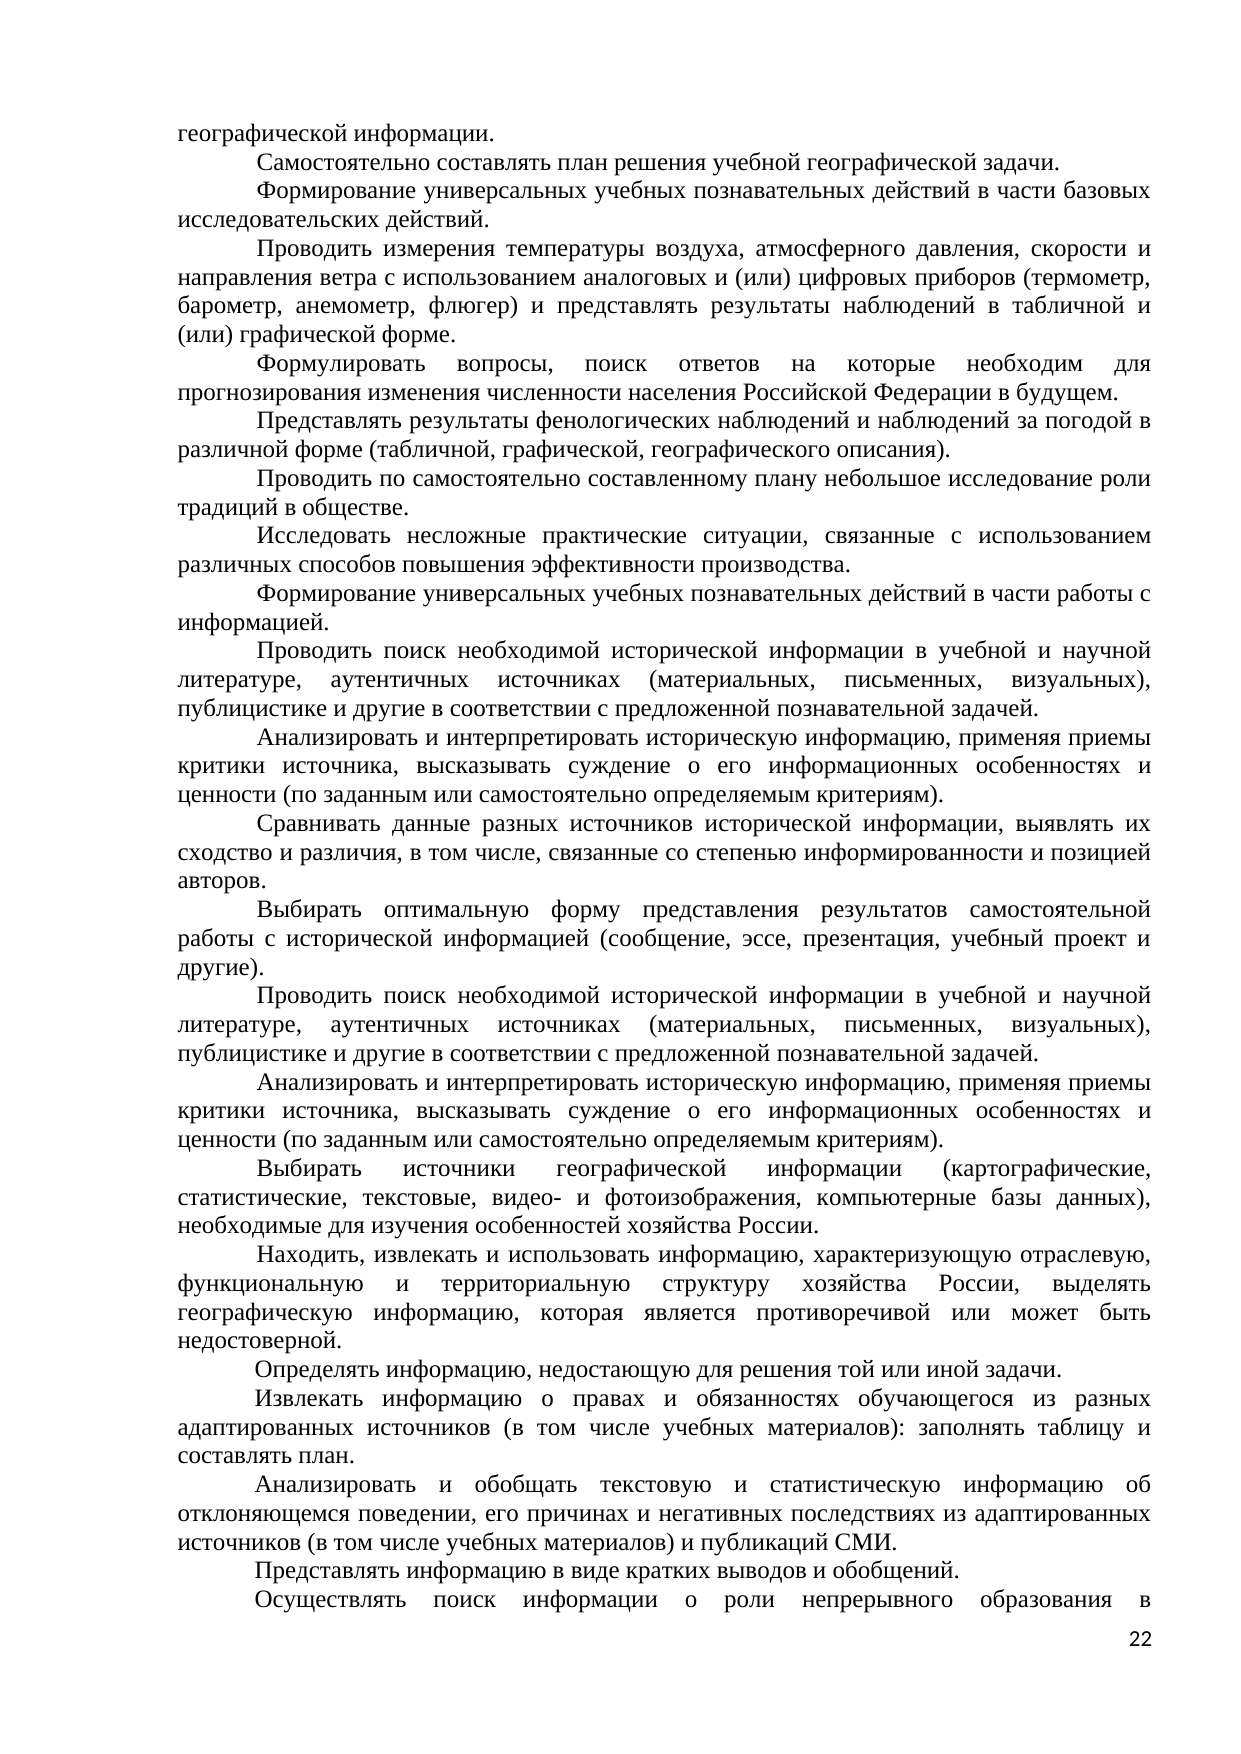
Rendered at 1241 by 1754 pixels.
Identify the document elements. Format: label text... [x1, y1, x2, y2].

text Представлять информацию в виде кратких выводов и обобщений. [177, 1556, 1152, 1584]
text Исследовать несложные практические ситуации, связанные с использованием различных способов повышения эффективности производства. [177, 521, 1152, 578]
text Выбирать оптимальную форму представления результатов самостоятельной работы с исторической информацией (сообщение, эссе, презентация, учебный проект и другие). [177, 894, 1152, 981]
text Проводить поиск необходимой исторической информации в учебной и научной литературе, аутентичных источниках (материальных, письменных, визуальных), публицистике и другие в соответствии с предложенной познавательной задачей. [177, 636, 1152, 722]
text Анализировать и обобщать текстовую и статистическую информацию об отклоняющемся поведении, его причинах и негативных последствиях из адаптированных источников (в том числе учебных материалов) и публикаций СМИ. [177, 1469, 1152, 1556]
text Анализировать и интерпретировать историческую информацию, применяя приемы критики источника, высказывать суждение о его информационных особенностях и ценности (по заданным или самостоятельно определяемым критериям). [177, 722, 1152, 808]
text Формирование универсальных учебных познавательных действий в части работы с информацией. [177, 578, 1152, 636]
text Проводить по самостоятельно составленному плану небольшое исследование роли традиций в обществе. [177, 463, 1152, 521]
text Самостоятельно составлять план решения учебной географической задачи. [177, 147, 1152, 176]
text Извлекать информацию о правах и обязанностях обучающегося из разных адаптированных источников (в том числе учебных материалов): заполнять таблицу и составлять план. [177, 1383, 1152, 1469]
text Проводить поиск необходимой исторической информации в учебной и научной литературе, аутентичных источниках (материальных, письменных, визуальных), публицистике и другие в соответствии с предложенной познавательной задачей. [177, 981, 1152, 1067]
text Представлять результаты фенологических наблюдений и наблюдений за погодой в различной форме (табличной, графической, географического описания). [177, 406, 1152, 463]
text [177, 118, 1152, 147]
text Сравнивать данные разных источников исторической информации, выявлять их сходство и различия, в том числе, связанные со степенью информированности и позицией авторов. [177, 808, 1152, 894]
text Выбирать источники географической информации (картографические, статистические, текстовые, видео- и фотоизображения, компьютерные базы данных), необходимые для изучения особенностей хозяйства России. [177, 1153, 1152, 1239]
text Находить, извлекать и использовать информацию, характеризующую отраслевую, функциональную и территориальную структуру хозяйства России, выделять географическую информацию, которая является противоречивой или может быть недостоверной. [177, 1239, 1152, 1354]
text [177, 1584, 1152, 1613]
text Определять информацию, недостающую для решения той или иной задачи. [177, 1354, 1152, 1383]
text Формирование универсальных учебных познавательных действий в части базовых исследовательских действий. [177, 176, 1152, 233]
text Анализировать и интерпретировать историческую информацию, применяя приемы критики источника, высказывать суждение о его информационных особенностях и ценности (по заданным или самостоятельно определяемым критериям). [177, 1067, 1152, 1153]
text Формулировать вопросы, поиск ответов на которые необходим для прогнозирования изменения численности населения Российской Федерации в будущем. [177, 348, 1152, 406]
text Проводить измерения температуры воздуха, атмосферного давления, скорости и направления ветра с использованием аналоговых и (или) цифровых приборов (термометр, барометр, анемометр, флюгер) и представлять результаты наблюдений в табличной и (или) графической форме. [177, 233, 1152, 348]
